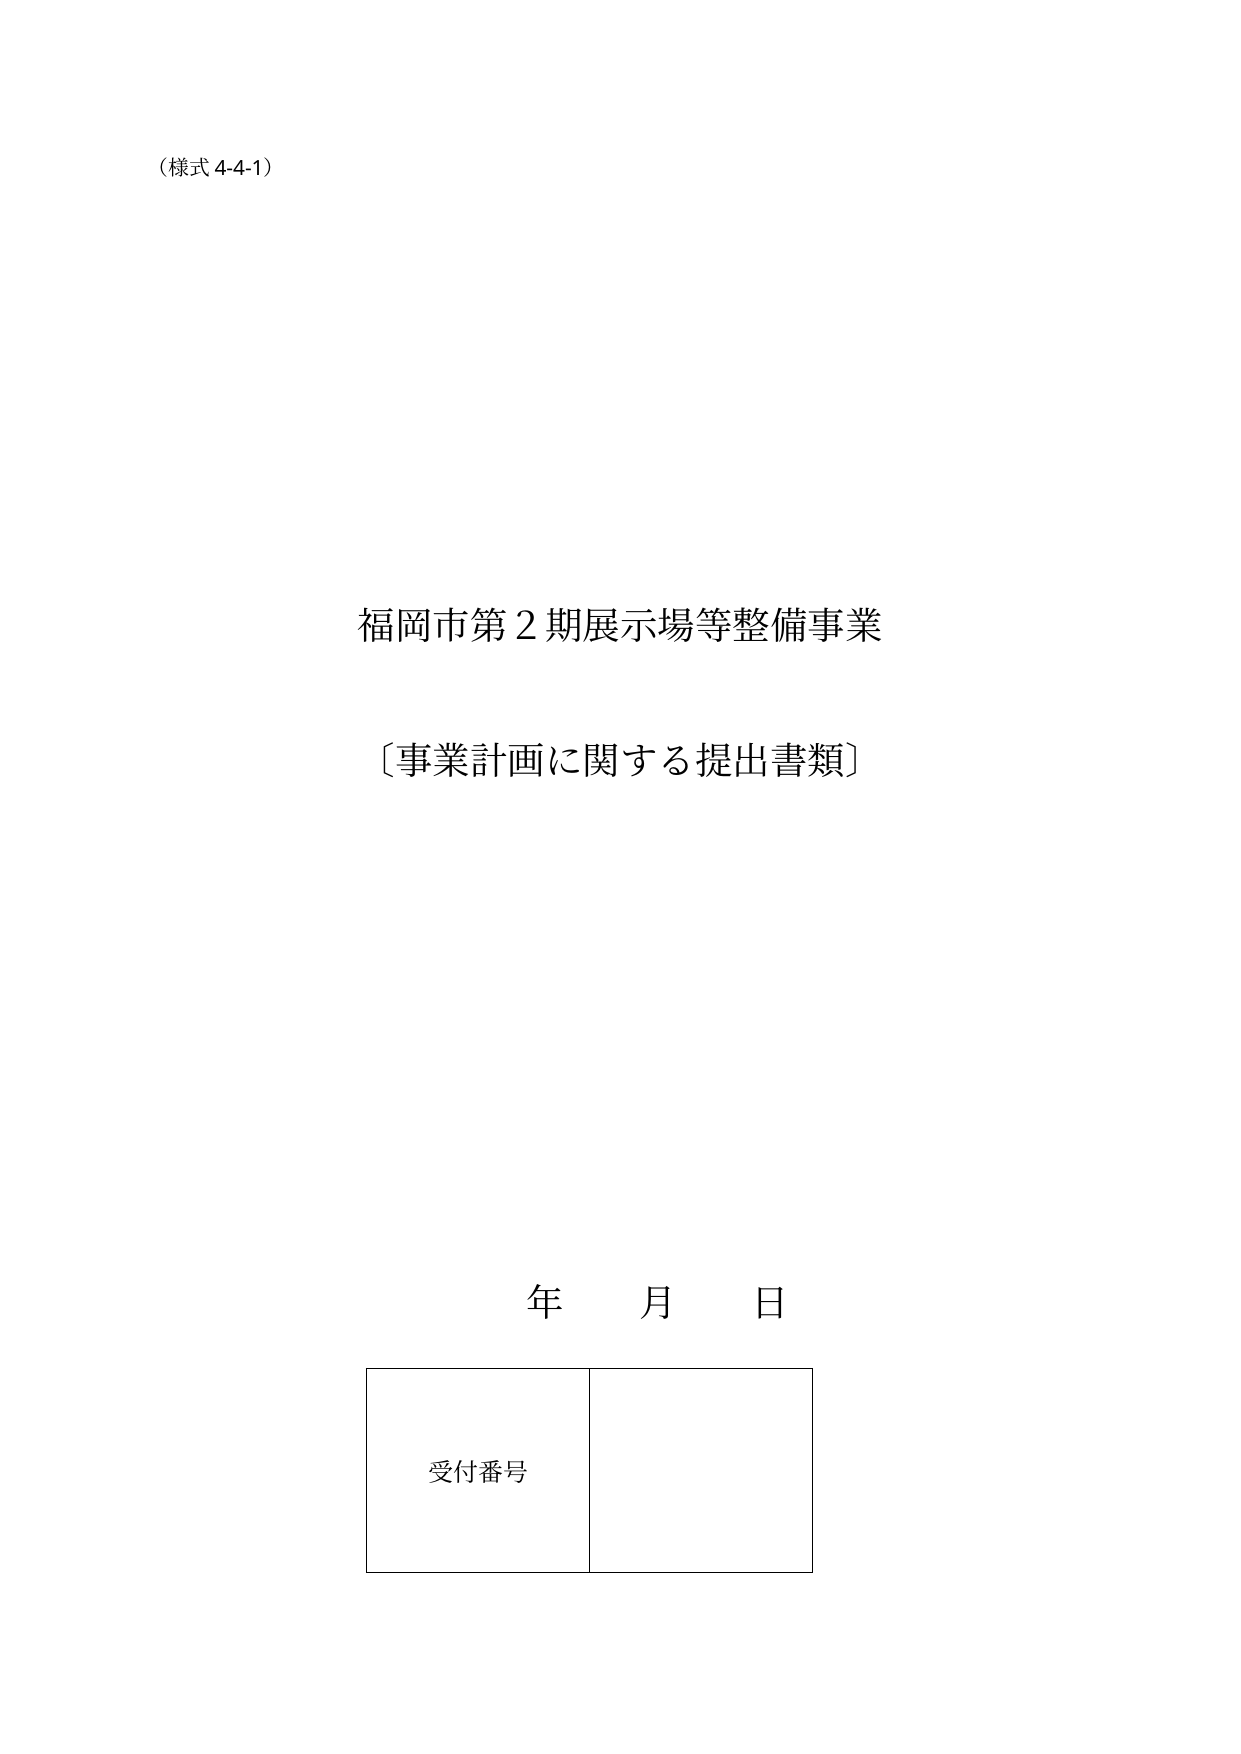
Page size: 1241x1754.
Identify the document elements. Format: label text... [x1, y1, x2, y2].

text 福岡市第２期展示場等整備事業 [148, 589, 1092, 657]
text （様式4-4-1） [148, 149, 1092, 183]
table_header 受付番号 [367, 1369, 589, 1572]
text 〔事業計画に関する提出書類〕 [148, 724, 1092, 792]
table_header [590, 1369, 812, 1572]
text 年 月 日 [148, 1266, 1092, 1334]
